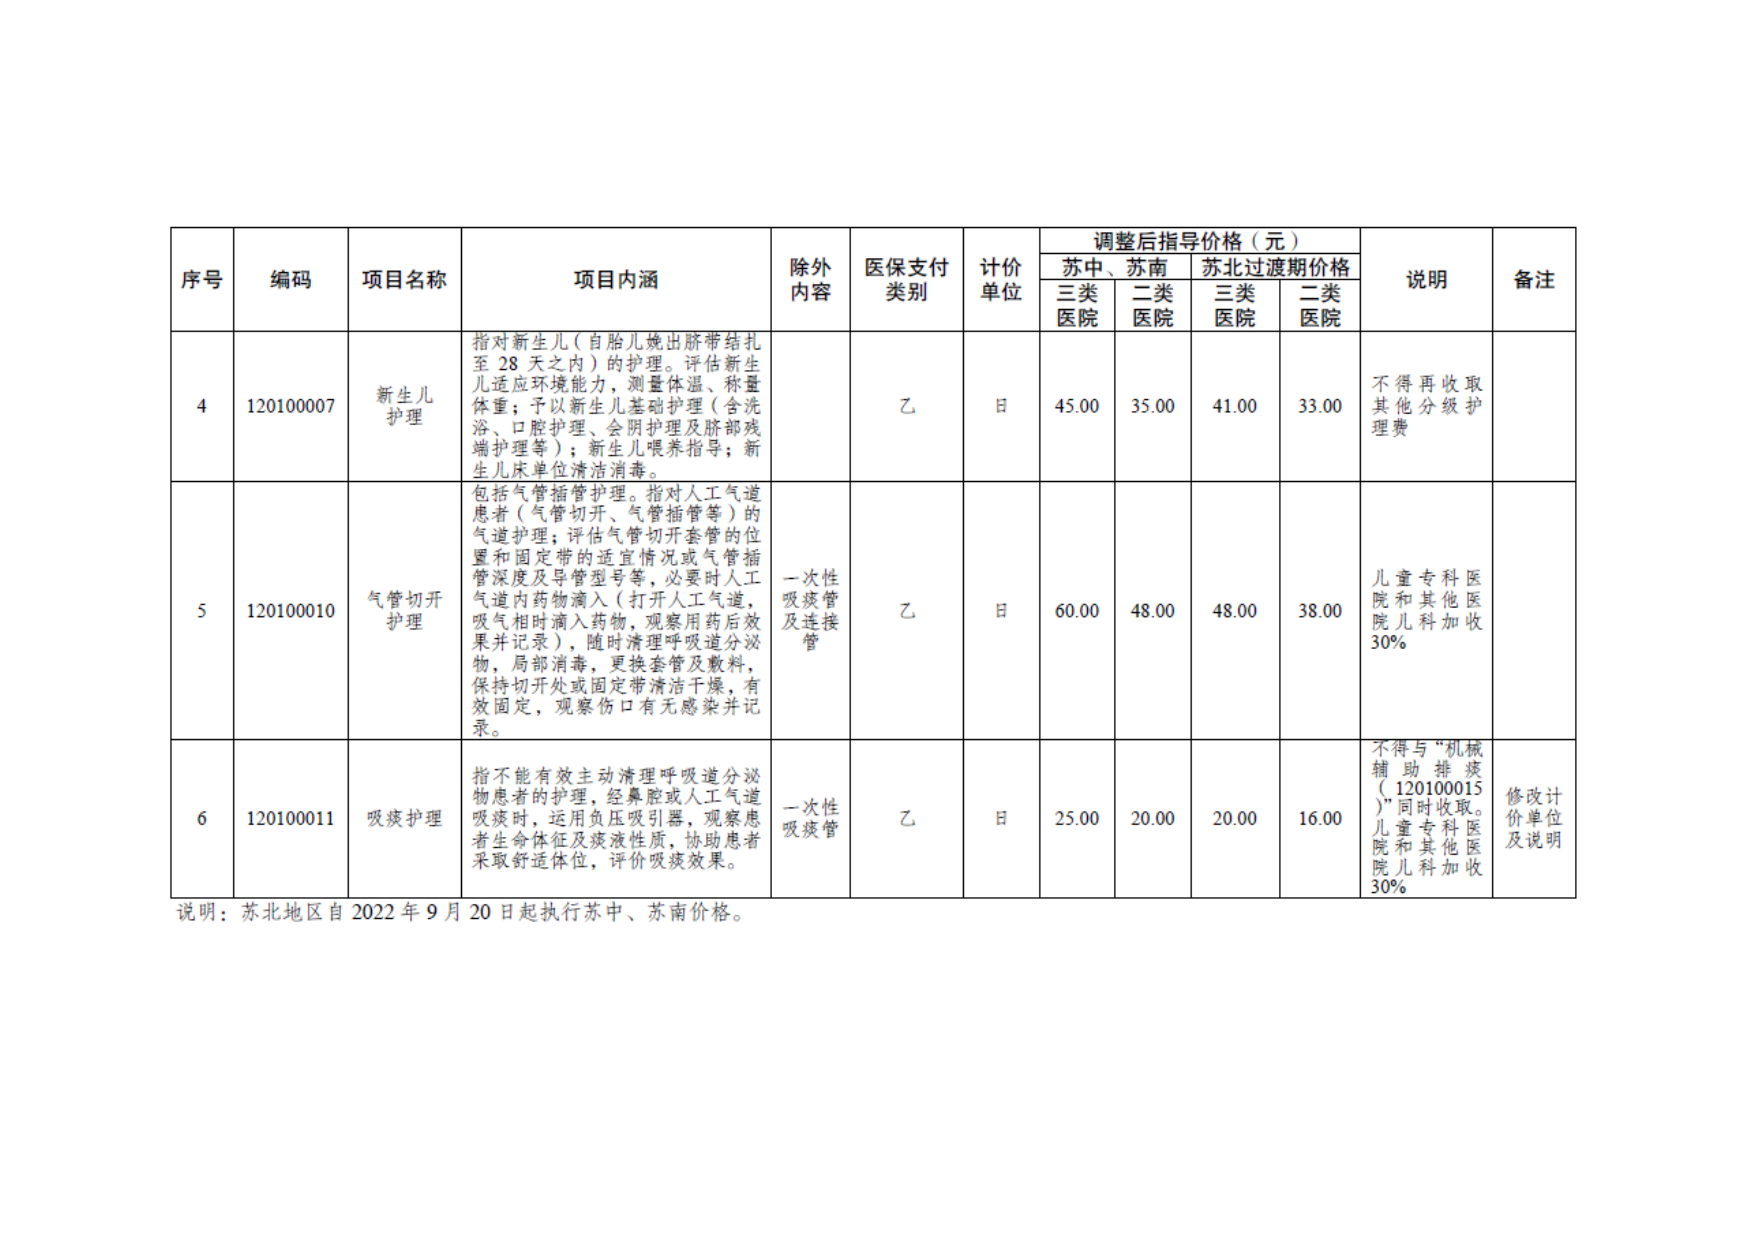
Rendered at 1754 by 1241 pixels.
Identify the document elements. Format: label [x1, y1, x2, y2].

picture [150, 197, 1604, 948]
